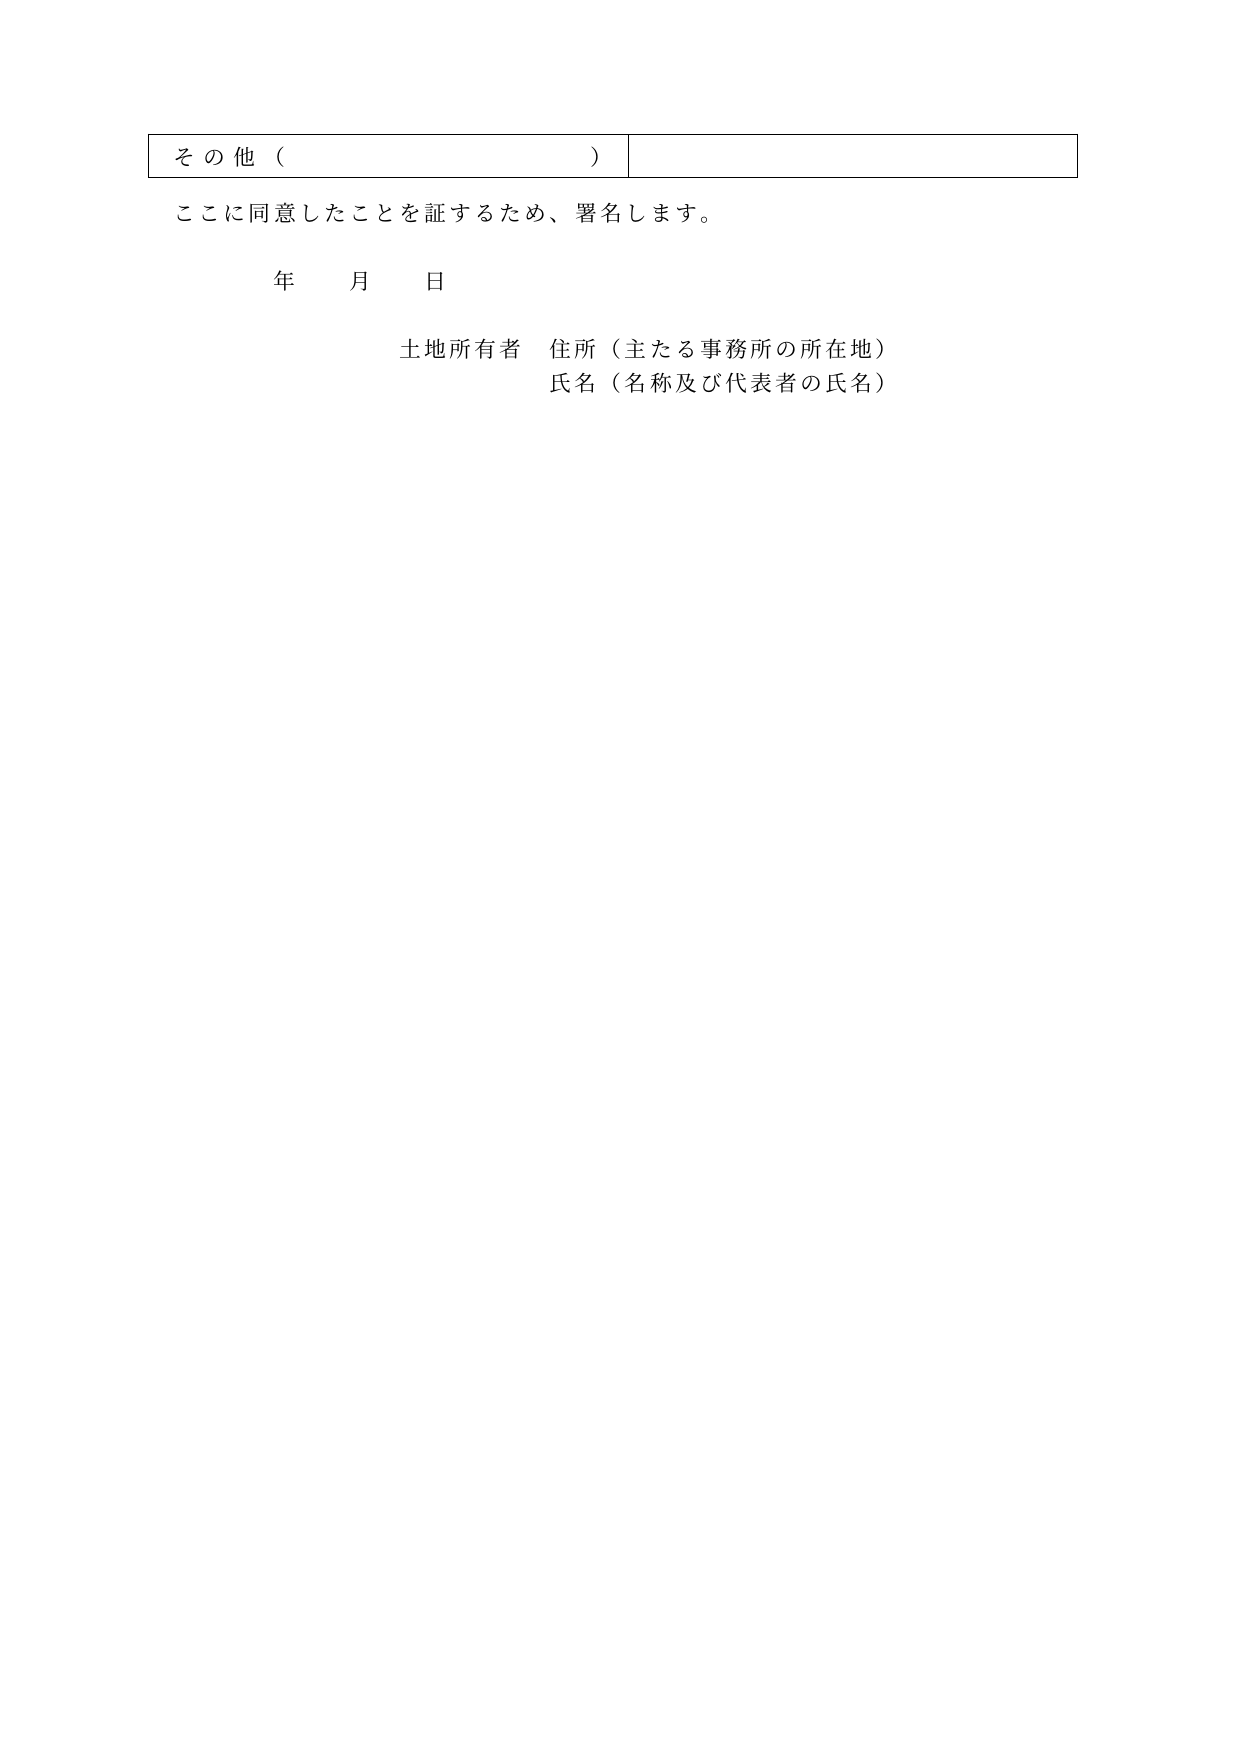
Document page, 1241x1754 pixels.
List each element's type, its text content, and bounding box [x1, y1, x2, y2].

text 年 月 日 [148, 263, 1077, 297]
table_cell その他（ ） [149, 135, 628, 177]
text 氏名（名称及び代表者の氏名） [148, 365, 1077, 399]
text 土地所有者 住所（主たる事務所の所在地） [148, 331, 1077, 365]
text ここに同意したことを証するため、署名します。 [148, 195, 1077, 229]
table_cell [629, 135, 1077, 177]
